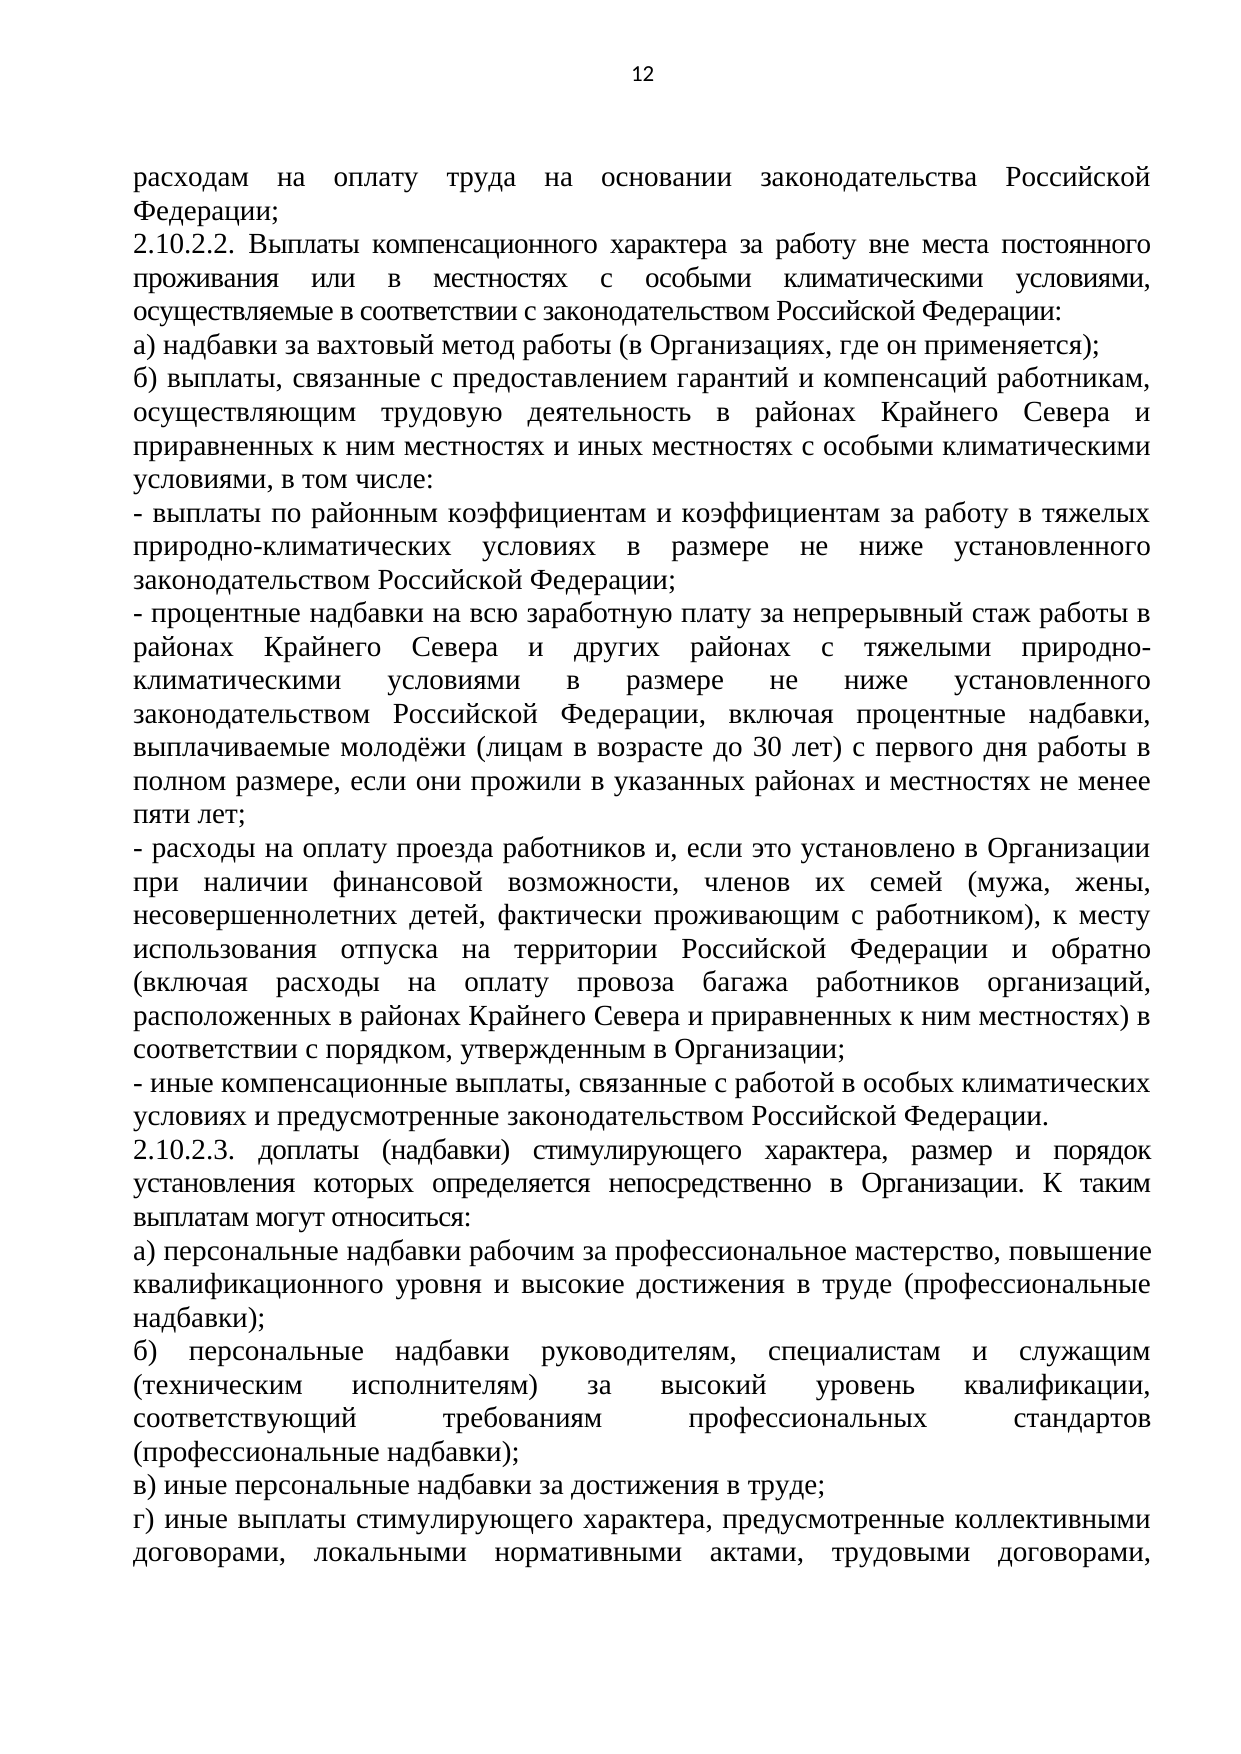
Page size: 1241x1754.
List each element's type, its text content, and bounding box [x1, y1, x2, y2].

text 2.10.2.2. Выплаты компенсационного характера за работу вне места постоянного проживания или в местностях с особыми климатическими условиями, осуществляемые в соответствии с законодательством Российской Федерации: [133, 226, 1152, 327]
text б) персональные надбавки руководителям, специалистам и служащим (техническим исполнителям) за высокий уровень квалификации, соответствующий требованиям профессиональных стандартов (профессиональные надбавки); [133, 1333, 1152, 1467]
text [133, 159, 1152, 226]
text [133, 1501, 1152, 1568]
text а) персональные надбавки рабочим за профессиональное мастерство, повышение квалификационного уровня и высокие достижения в труде (профессиональные надбавки); [133, 1233, 1152, 1333]
text а) надбавки за вахтовый метод работы (в Организациях, где он применяется); [133, 327, 1152, 361]
text - выплаты по районным коэффициентам и коэффициентам за работу в тяжелых природно-климатических условиях в размере не ниже установленного законодательством Российской Федерации; [133, 495, 1152, 595]
text б) выплаты, связанные с предоставлением гарантий и компенсаций работникам, осуществляющим трудовую деятельность в районах Крайнего Севера и приравненных к ним местностях и иных местностях с особыми климатическими условиями, в том числе: [133, 361, 1152, 495]
text - иные компенсационные выплаты, связанные с работой в особых климатических условиях и предусмотренные законодательством Российской Федерации. [133, 1065, 1152, 1132]
text - процентные надбавки на всю заработную плату за непрерывный стаж работы в районах Крайнего Севера и других районах с тяжелыми природно-климатическими условиями в размере не ниже установленного законодательством Российской Федерации, включая процентные надбавки, выплачиваемые молодёжи (лицам в возрасте до 30 лет) с первого дня работы в полном размере, если они прожили в указанных районах и местностях не менее пяти лет; [133, 595, 1152, 830]
text - расходы на оплату проезда работников и, если это установлено в Организации при наличии финансовой возможности, членов их семей (мужа, жены, несовершеннолетних детей, фактически проживающим с работником), к месту использования отпуска на территории Российской Федерации и обратно (включая расходы на оплату провоза багажа работников организаций, расположенных в районах Крайнего Севера и приравненных к ним местностях) в соответствии с порядком, утвержденным в Организации; [133, 830, 1152, 1065]
text в) иные персональные надбавки за достижения в труде; [133, 1467, 1152, 1501]
text 2.10.2.3. доплаты (надбавки) стимулирующего характера, размер и порядок установления которых определяется непосредственно в Организации. К таким выплатам могут относиться: [133, 1132, 1152, 1233]
